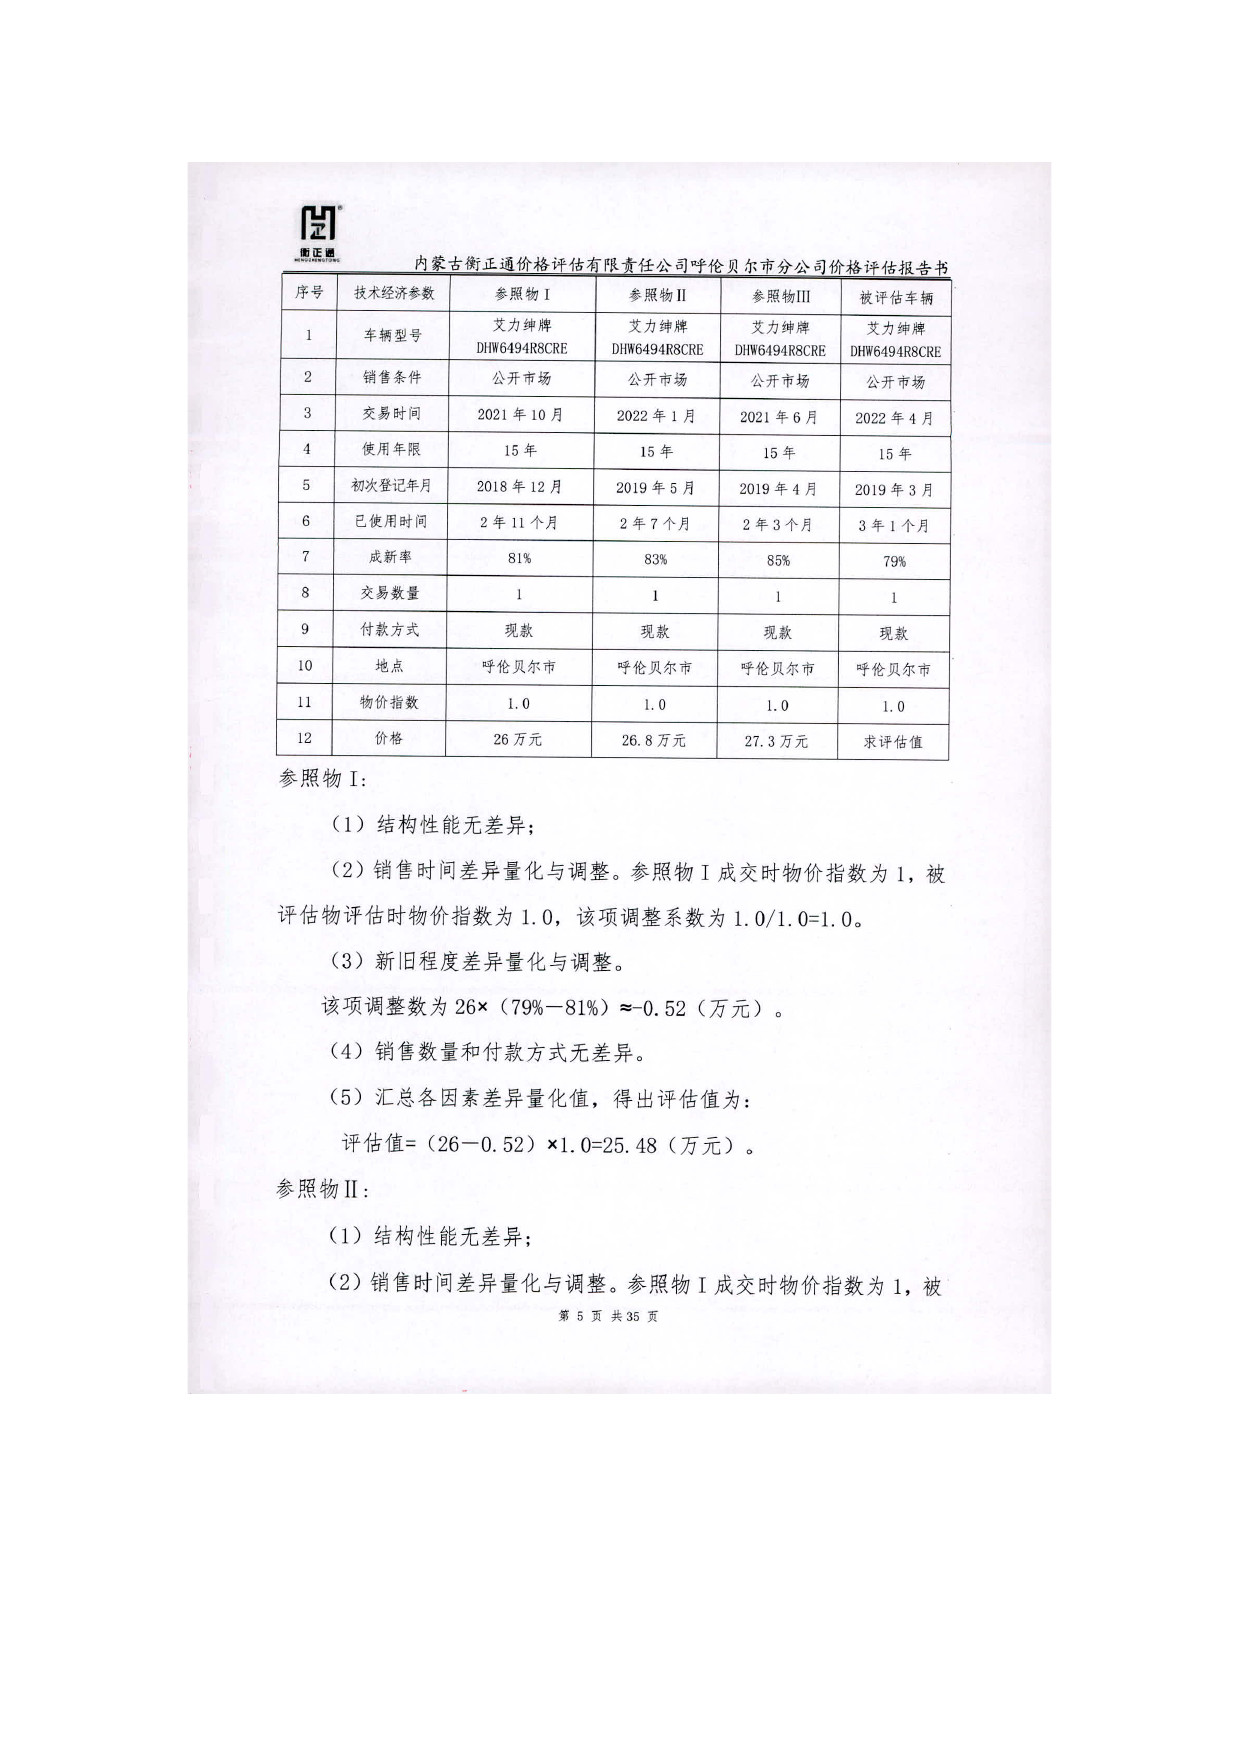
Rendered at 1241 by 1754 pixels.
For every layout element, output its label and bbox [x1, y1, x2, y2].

picture [187, 162, 1052, 1394]
